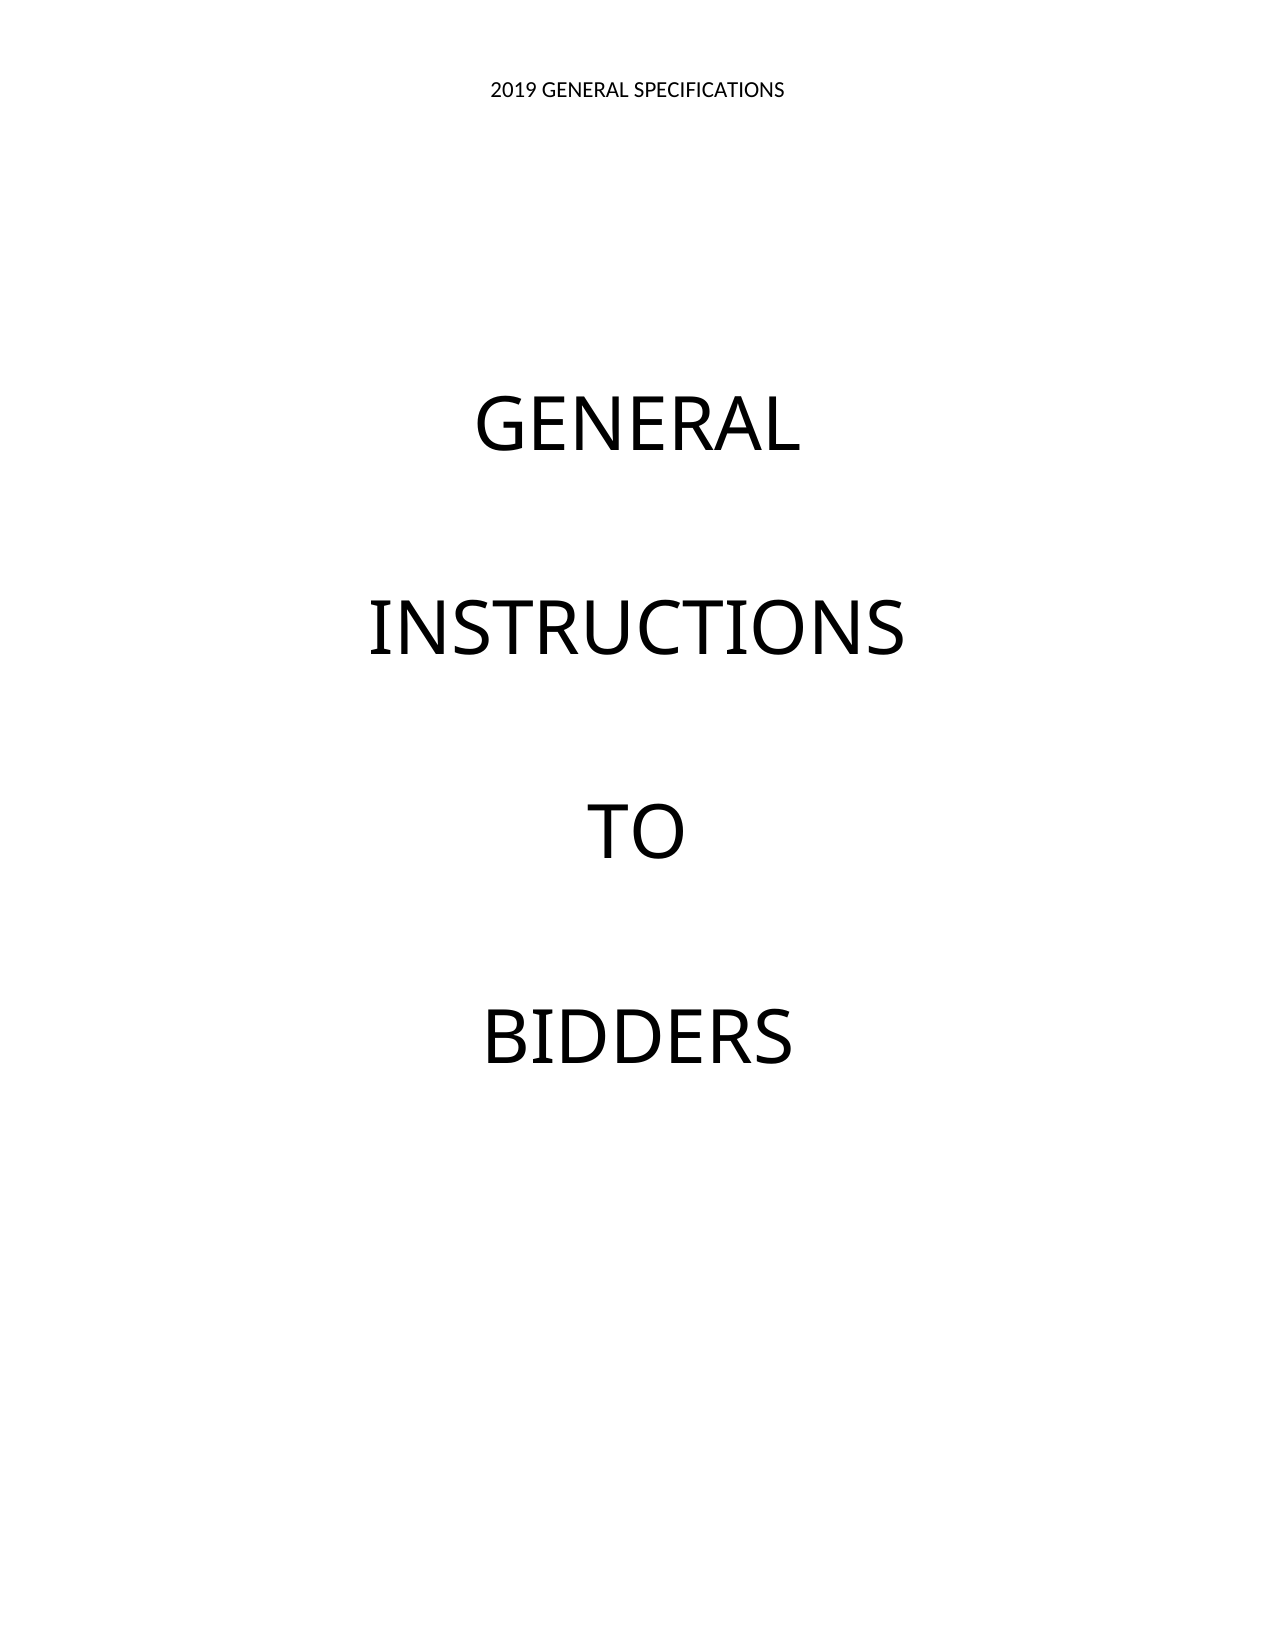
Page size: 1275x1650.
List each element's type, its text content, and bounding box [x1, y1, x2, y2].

text GENERAL [150, 370, 1125, 472]
text INSTRUCTIONS [150, 574, 1125, 676]
text BIDDERS [150, 983, 1125, 1085]
text TO [150, 778, 1125, 881]
